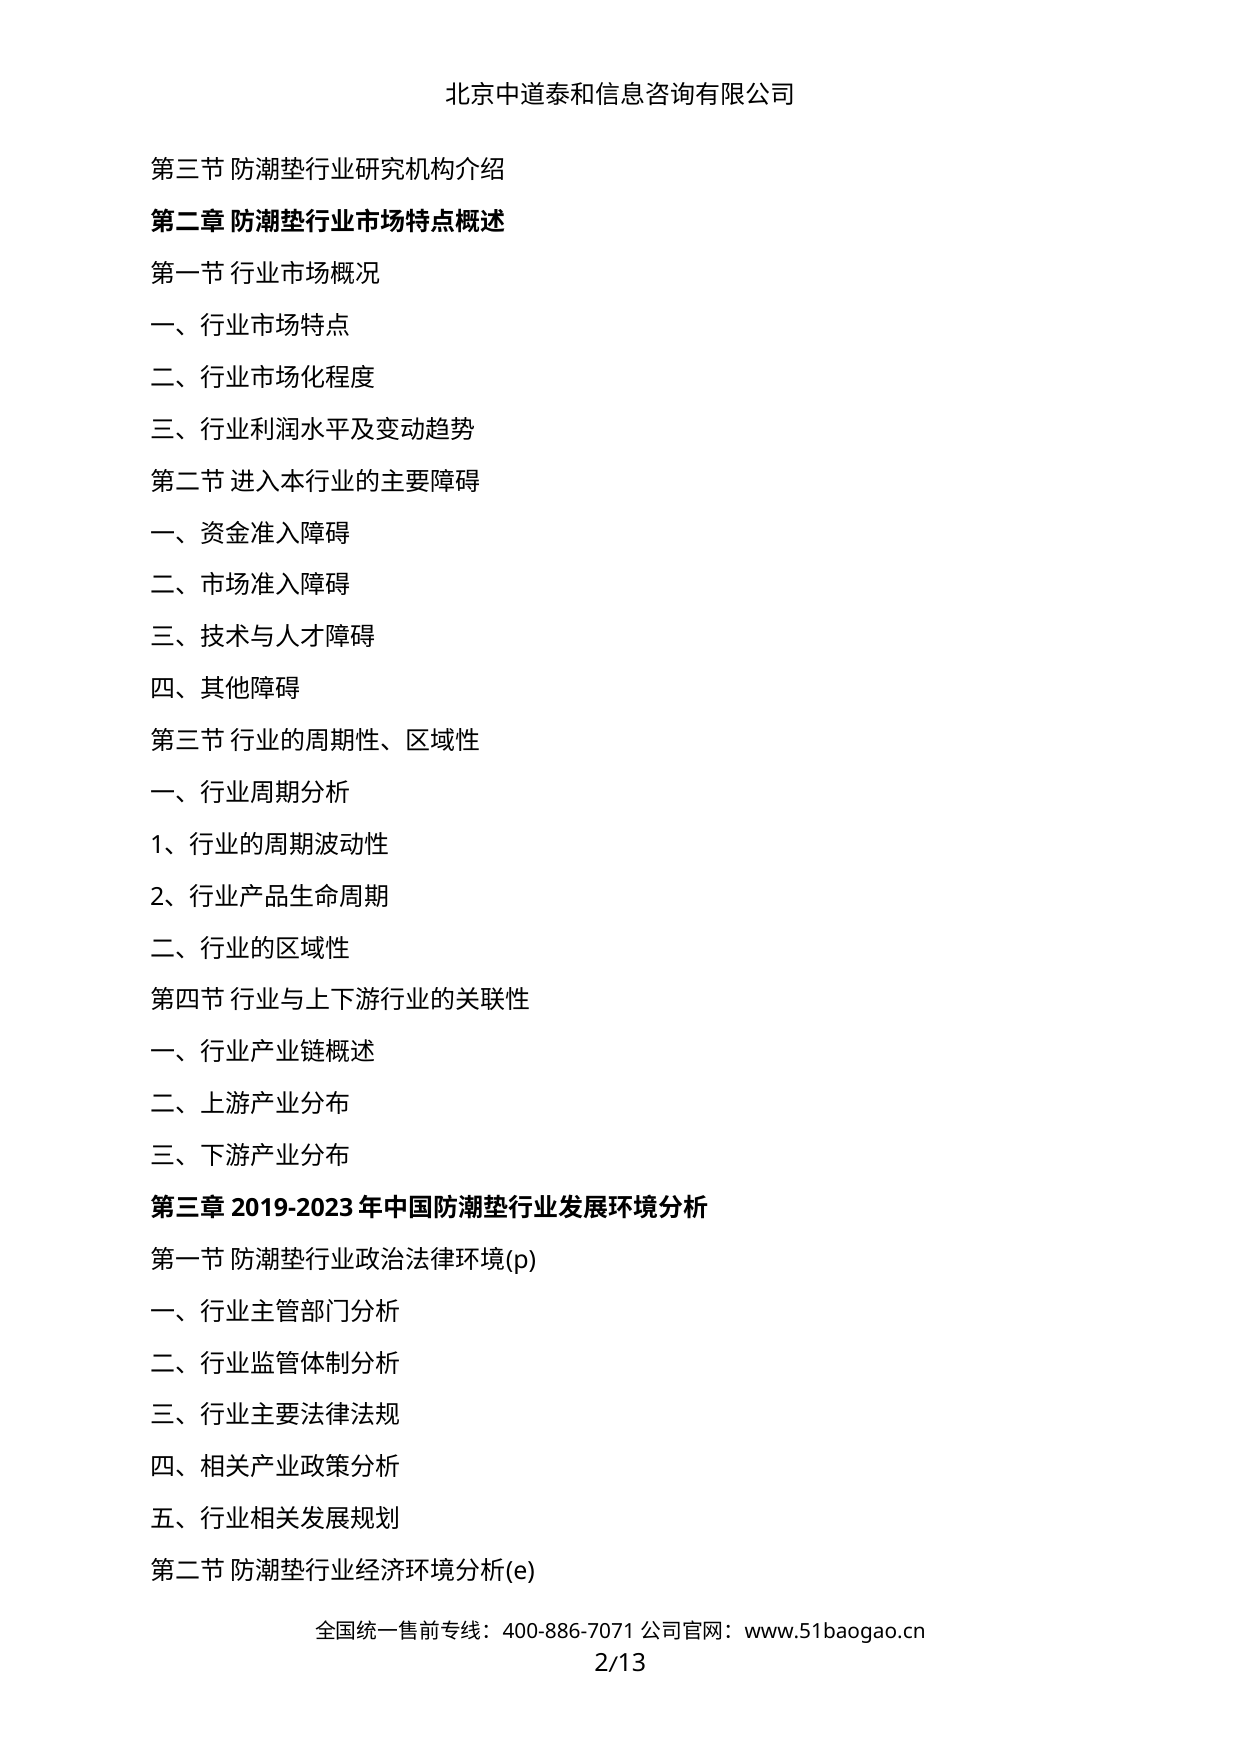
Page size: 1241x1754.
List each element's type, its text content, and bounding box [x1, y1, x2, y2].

text 2、行业产品生命周期 [150, 876, 1090, 912]
text 一、行业周期分析 [150, 772, 1090, 809]
text 第二节 进入本行业的主要障碍 [150, 461, 1090, 497]
text 二、行业监管体制分析 [150, 1343, 1090, 1379]
text 二、行业的区域性 [150, 928, 1090, 964]
text 三、下游产业分布 [150, 1136, 1090, 1172]
text 第三节 行业的周期性、区域性 [150, 721, 1090, 757]
text 第三章 2019-2023年中国防潮垫行业发展环境分析 [150, 1187, 1090, 1224]
text 1、行业的周期波动性 [150, 824, 1090, 861]
text 一、资金准入障碍 [150, 513, 1090, 549]
text 第二章 防潮垫行业市场特点概述 [150, 202, 1090, 238]
text 二、行业市场化程度 [150, 357, 1090, 394]
text 三、行业利润水平及变动趋势 [150, 409, 1090, 446]
text 四、相关产业政策分析 [150, 1447, 1090, 1483]
text 第四节 行业与上下游行业的关联性 [150, 980, 1090, 1016]
text 一、行业主管部门分析 [150, 1291, 1090, 1327]
text 三、行业主要法律法规 [150, 1395, 1090, 1431]
text 第二节 防潮垫行业经济环境分析(e) [150, 1551, 1090, 1587]
text 二、上游产业分布 [150, 1084, 1090, 1120]
text 第三节 防潮垫行业研究机构介绍 [150, 150, 1090, 186]
text 三、技术与人才障碍 [150, 617, 1090, 653]
text 一、行业产业链概述 [150, 1032, 1090, 1068]
text 二、市场准入障碍 [150, 565, 1090, 601]
text 一、行业市场特点 [150, 306, 1090, 342]
text 第一节 防潮垫行业政治法律环境(p) [150, 1239, 1090, 1276]
text 第一节 行业市场概况 [150, 254, 1090, 290]
text 四、其他障碍 [150, 669, 1090, 705]
text 五、行业相关发展规划 [150, 1499, 1090, 1535]
